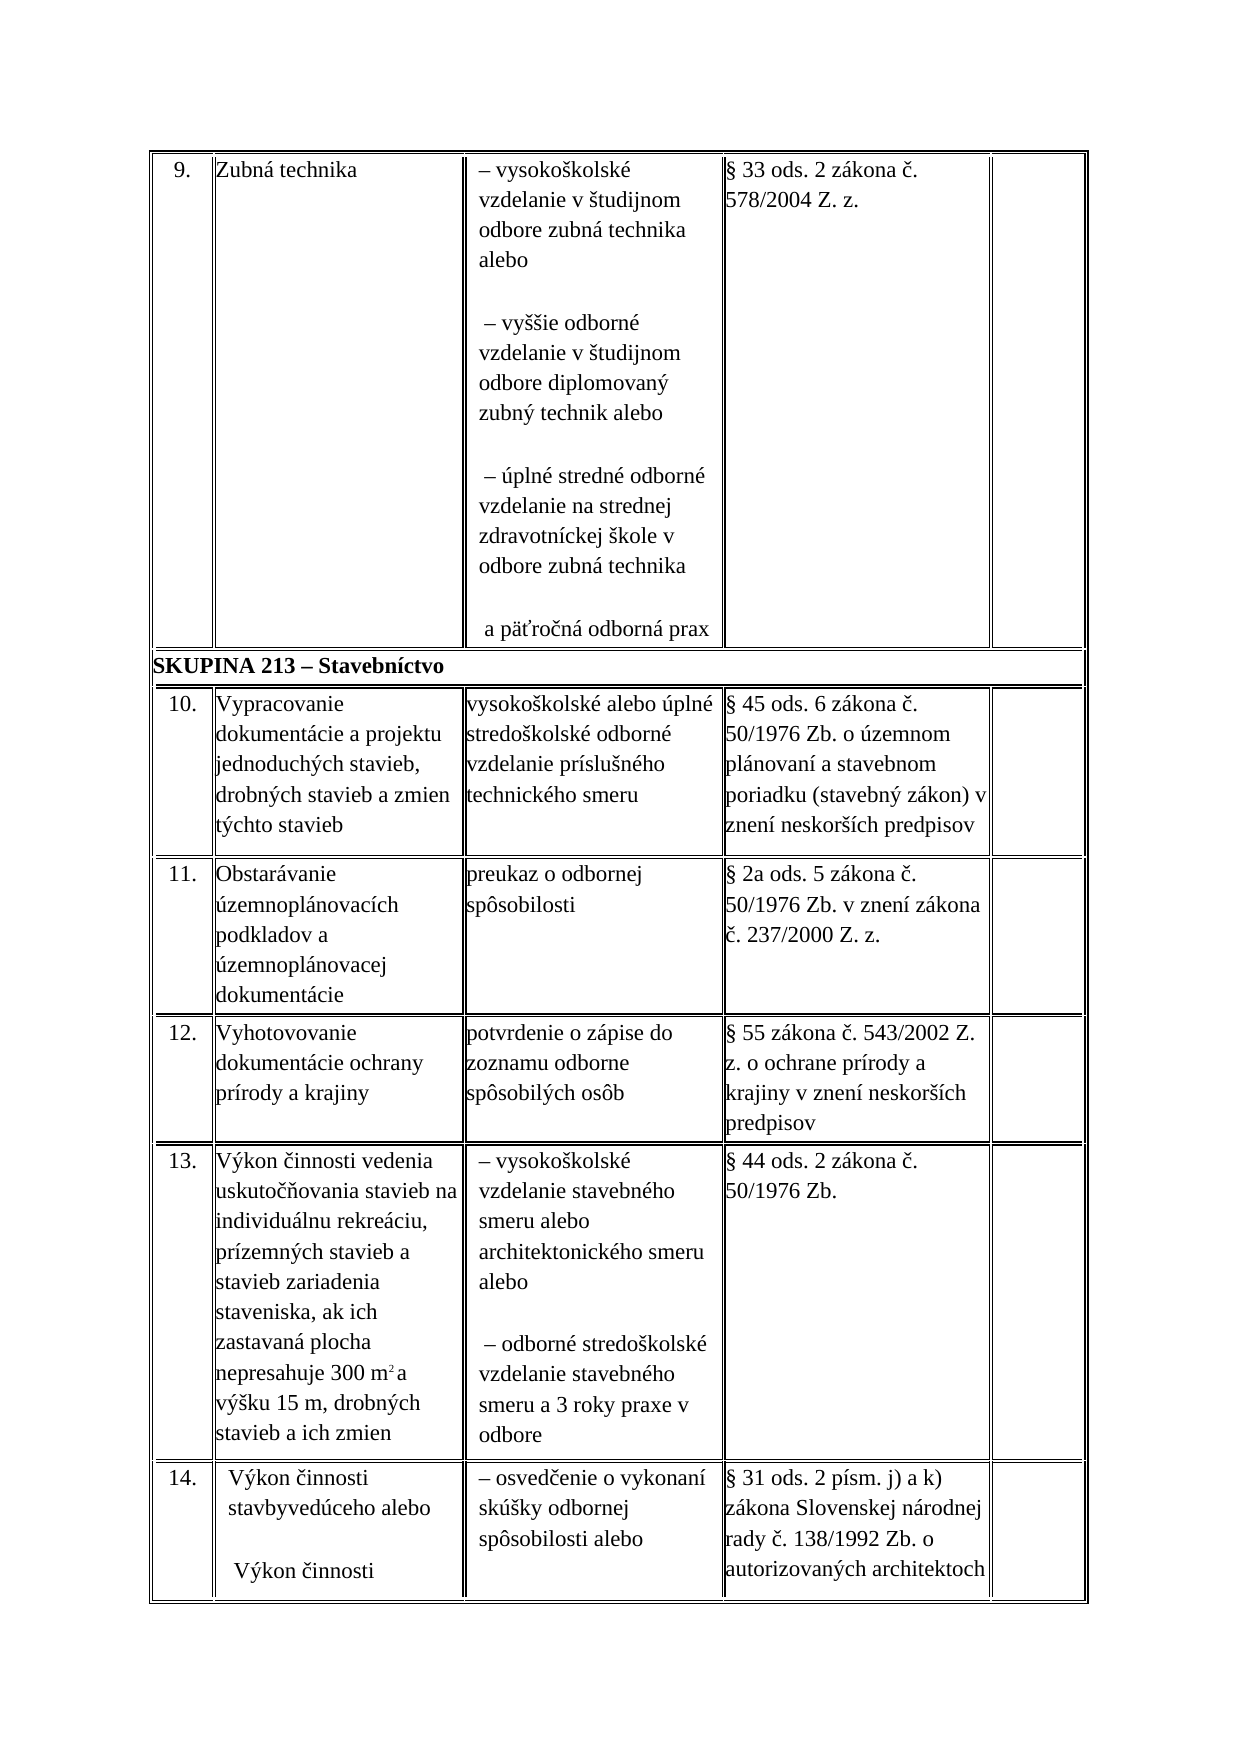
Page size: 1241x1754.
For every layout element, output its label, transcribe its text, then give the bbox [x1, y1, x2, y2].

table_cell Zubná technika [214, 154, 464, 647]
table_cell 10. [151, 684, 214, 854]
table_cell Obstarávanie územnoplánovacích podkladov a územnoplánovacej dokumentácie [216, 859, 462, 1013]
table_cell [991, 1141, 1086, 1458]
table_cell preukaz o odbornej spôsobilosti [467, 859, 722, 1013]
table_cell 11. [151, 855, 214, 1013]
table_cell § 55 zákona č. 543/2002 Z. z. o ochrane prírody a krajiny v znení neskorších predpisov [726, 1017, 989, 1141]
table_cell [991, 1459, 1086, 1600]
table_cell Vyhotovovanie dokumentácie ochrany prírody a krajiny [216, 1017, 462, 1141]
table_cell Vypracovanie dokumentácie a projektu jednoduchých stavieb, drobných stavieb a zmien týchto stavieb [216, 689, 462, 854]
table_cell § 2a ods. 5 zákona č. 50/1976 Zb. v znení zákona č. 237/2000 Z. z. [726, 859, 989, 1013]
table_cell § 33 ods. 2 zákona č. 578/2004 Z. z. [724, 152, 991, 647]
table_cell SKUPINA 213 – Stavebníctvo [151, 647, 1086, 684]
table_cell [991, 684, 1086, 854]
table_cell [724, 1459, 991, 1600]
table_cell Výkon činnosti vedenia uskutočňovania stavieb na individuálnu rekreáciu, prízemných stavieb a stavieb zariadenia staveniska, ak ich zastavaná plocha nepresahuje 300 m2 a výšku 15 m, drobných stavieb a ich zmien [216, 1146, 462, 1458]
table_cell vysokoškolské alebo úplné stredoškolské odborné vzdelanie príslušného technického smeru [467, 689, 722, 854]
table_cell § 45 ods. 6 zákona č. 50/1976 Zb. o územnom plánovaní a stavebnom poriadku (stavebný zákon) v znení neskorších predpisov [726, 689, 989, 854]
table_cell 14. [151, 1459, 214, 1600]
table_cell § 44 ods. 2 zákona č. 50/1976 Zb. [726, 1146, 989, 1458]
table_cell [464, 1459, 724, 1600]
table_cell 9. [153, 152, 214, 647]
table_cell 13. [151, 1141, 214, 1458]
table_cell 12. [151, 1013, 214, 1141]
table_cell [991, 855, 1086, 1013]
table_cell potvrdenie o zápise do zoznamu odborne spôsobilých osôb [467, 1017, 722, 1141]
table_cell – vysokoškolské vzdelanie v študijnom odbore zubná technika alebo – vyššie odborné vzdelanie v študijnom odbore diplomovaný zubný technik alebo – úplné stredné odborné vzdelanie na strednej zdravotníckej škole v odbore zubná technika a päťročná odborná prax [464, 152, 724, 647]
table_cell [991, 154, 1084, 647]
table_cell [214, 1463, 464, 1600]
table_cell [991, 1013, 1086, 1141]
table_cell – vysokoškolské vzdelanie stavebného smeru alebo architektonického smeru alebo – odborné stredoškolské vzdelanie stavebného smeru a 3 roky praxe v odbore [467, 1146, 722, 1458]
